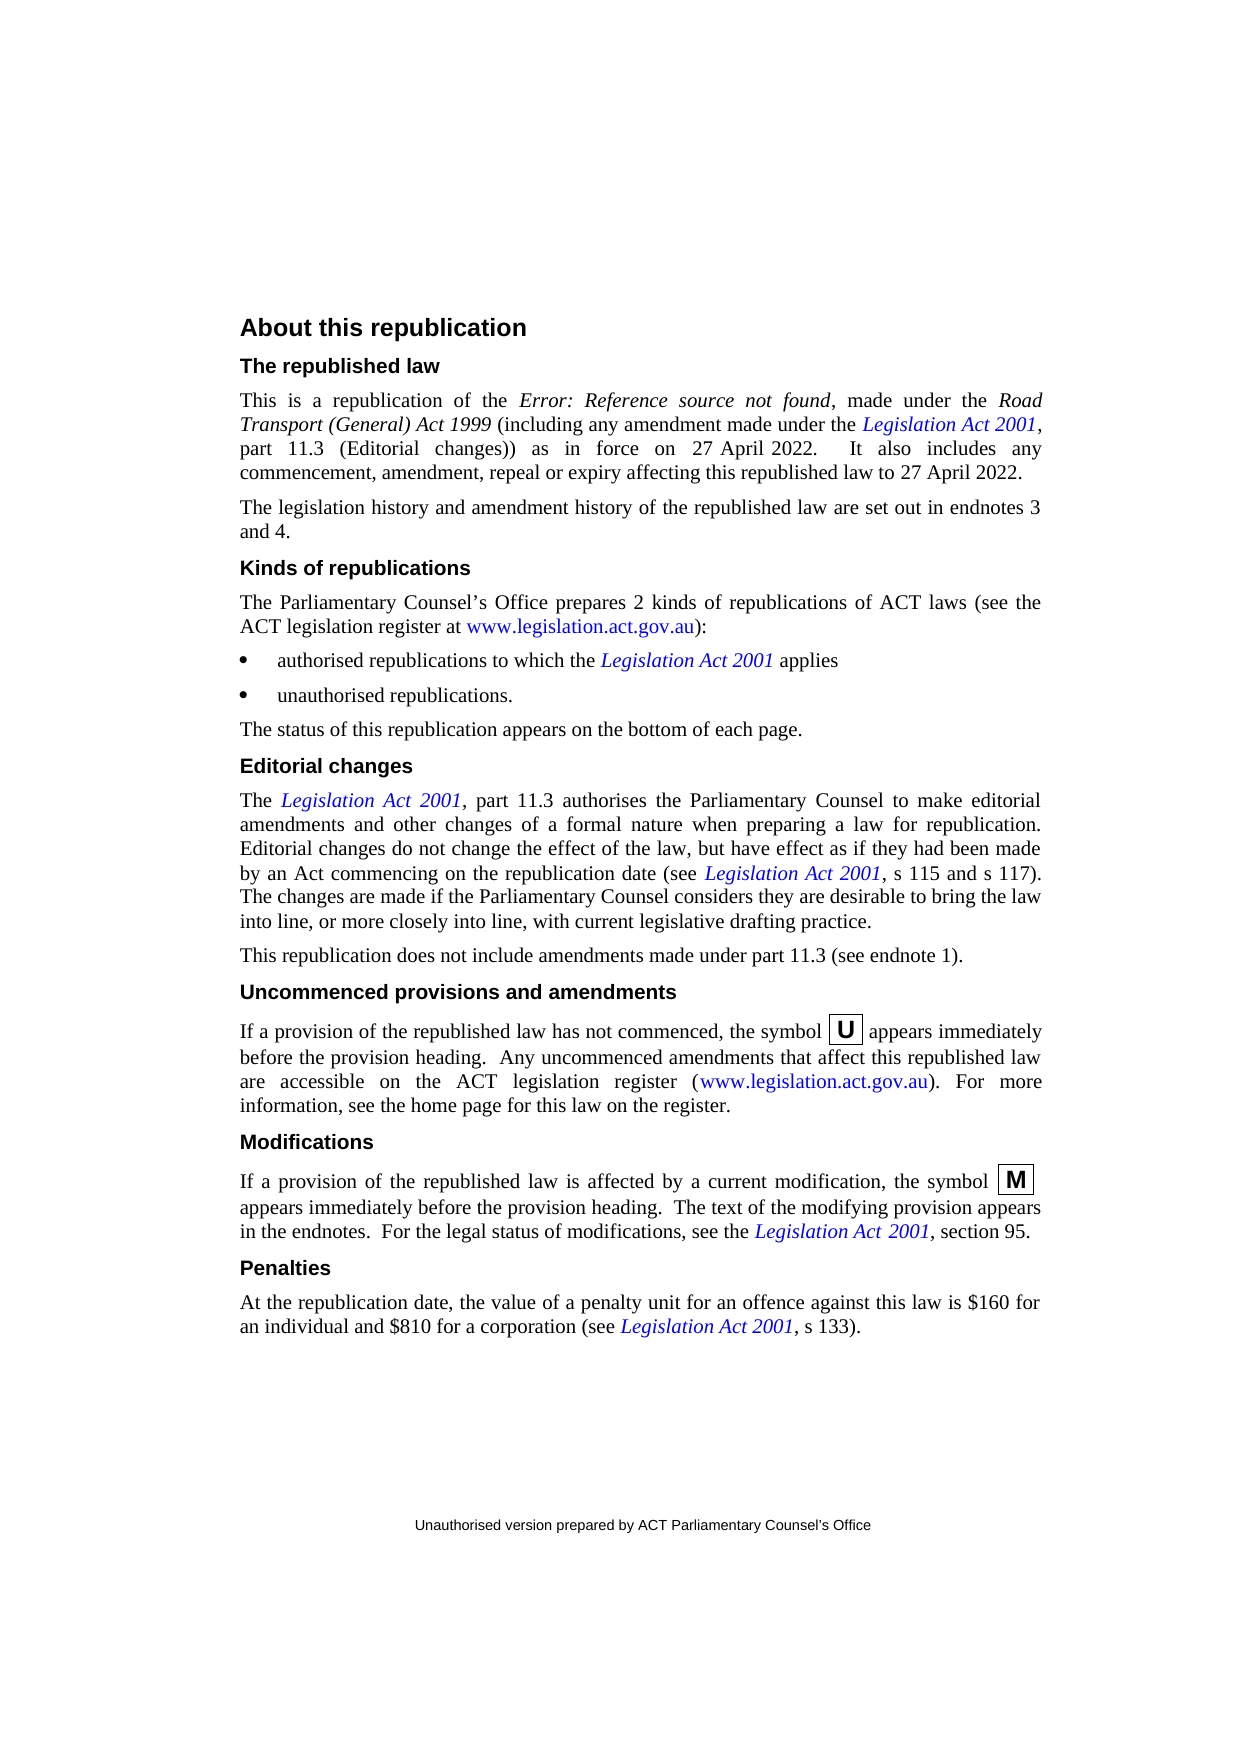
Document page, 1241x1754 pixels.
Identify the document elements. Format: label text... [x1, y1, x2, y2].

text Uncommenced provisions and amendments [239, 979, 1042, 1003]
text unauthorised republications. [239, 683, 1042, 707]
text The legislation history and amendment history of the republished law are set out in endnotes 3 and 4. [239, 495, 1042, 543]
text If a provision of the republished law is affected by a current modification, the symbol M appears immediately before the provision heading. The text of the modifying provision appears in the endnotes. For the legal status of modifications, see the Legislation Act 2001, section 95. [239, 1164, 1042, 1243]
text The Legislation Act 2001, part 11.3 authorises the Parliamentary Counsel to make editorial amendments and other changes of a formal nature when preparing a law for republication. Editorial changes do not change the effect of the law, but have effect as if they had been made by an Act commencing on the republication date (see Legislation Act 2001, s 115 and s 117). The changes are made if the Parliamentary Counsel considers they are desirable to bring the law into line, or more closely into line, with current legislative drafting practice. [239, 788, 1042, 933]
text The republished law [239, 354, 1042, 378]
text This republication does not include amendments made under part 11.3 (see endnote 1). [239, 943, 1042, 967]
text Modifications [239, 1129, 1042, 1153]
text Penalties [239, 1255, 1042, 1279]
subtitle About this republication [239, 312, 1042, 341]
text At the republication date, the value of a penalty unit for an offence against this law is $160 for an individual and $810 for a corporation (see Legislation Act 2001, s 133). [239, 1290, 1042, 1338]
text The Parliamentary Counsel’s Office prepares 2 kinds of republications of ACT laws (see the ACT legislation register at www.legislation.act.gov.au): [239, 590, 1042, 638]
text Kinds of republications [239, 555, 1042, 579]
text The status of this republication appears on the bottom of each page. [239, 717, 1042, 741]
text authorised republications to which the Legislation Act 2001 applies [239, 648, 1042, 672]
text Editorial changes [239, 754, 1042, 778]
text This is a republication of the Road Transport (General) Regulation 2000, made under the Road Transport (General) Act 1999 (including any amendment made under the Legislation Act 2001, part 11.3 (Editorial changes)) as in force on 27 April 2022. It also includes any commencement, amendment, repeal or expiry affecting this republished law to 27 April 2022. [239, 388, 1042, 484]
text If a provision of the republished law has not commenced, the symbol U appears immediately before the provision heading. Any uncommenced amendments that affect this republished law are accessible on the ACT legislation register (www.legislation.act.gov.au). For more information, see the home page for this law on the register. [239, 1014, 1042, 1117]
